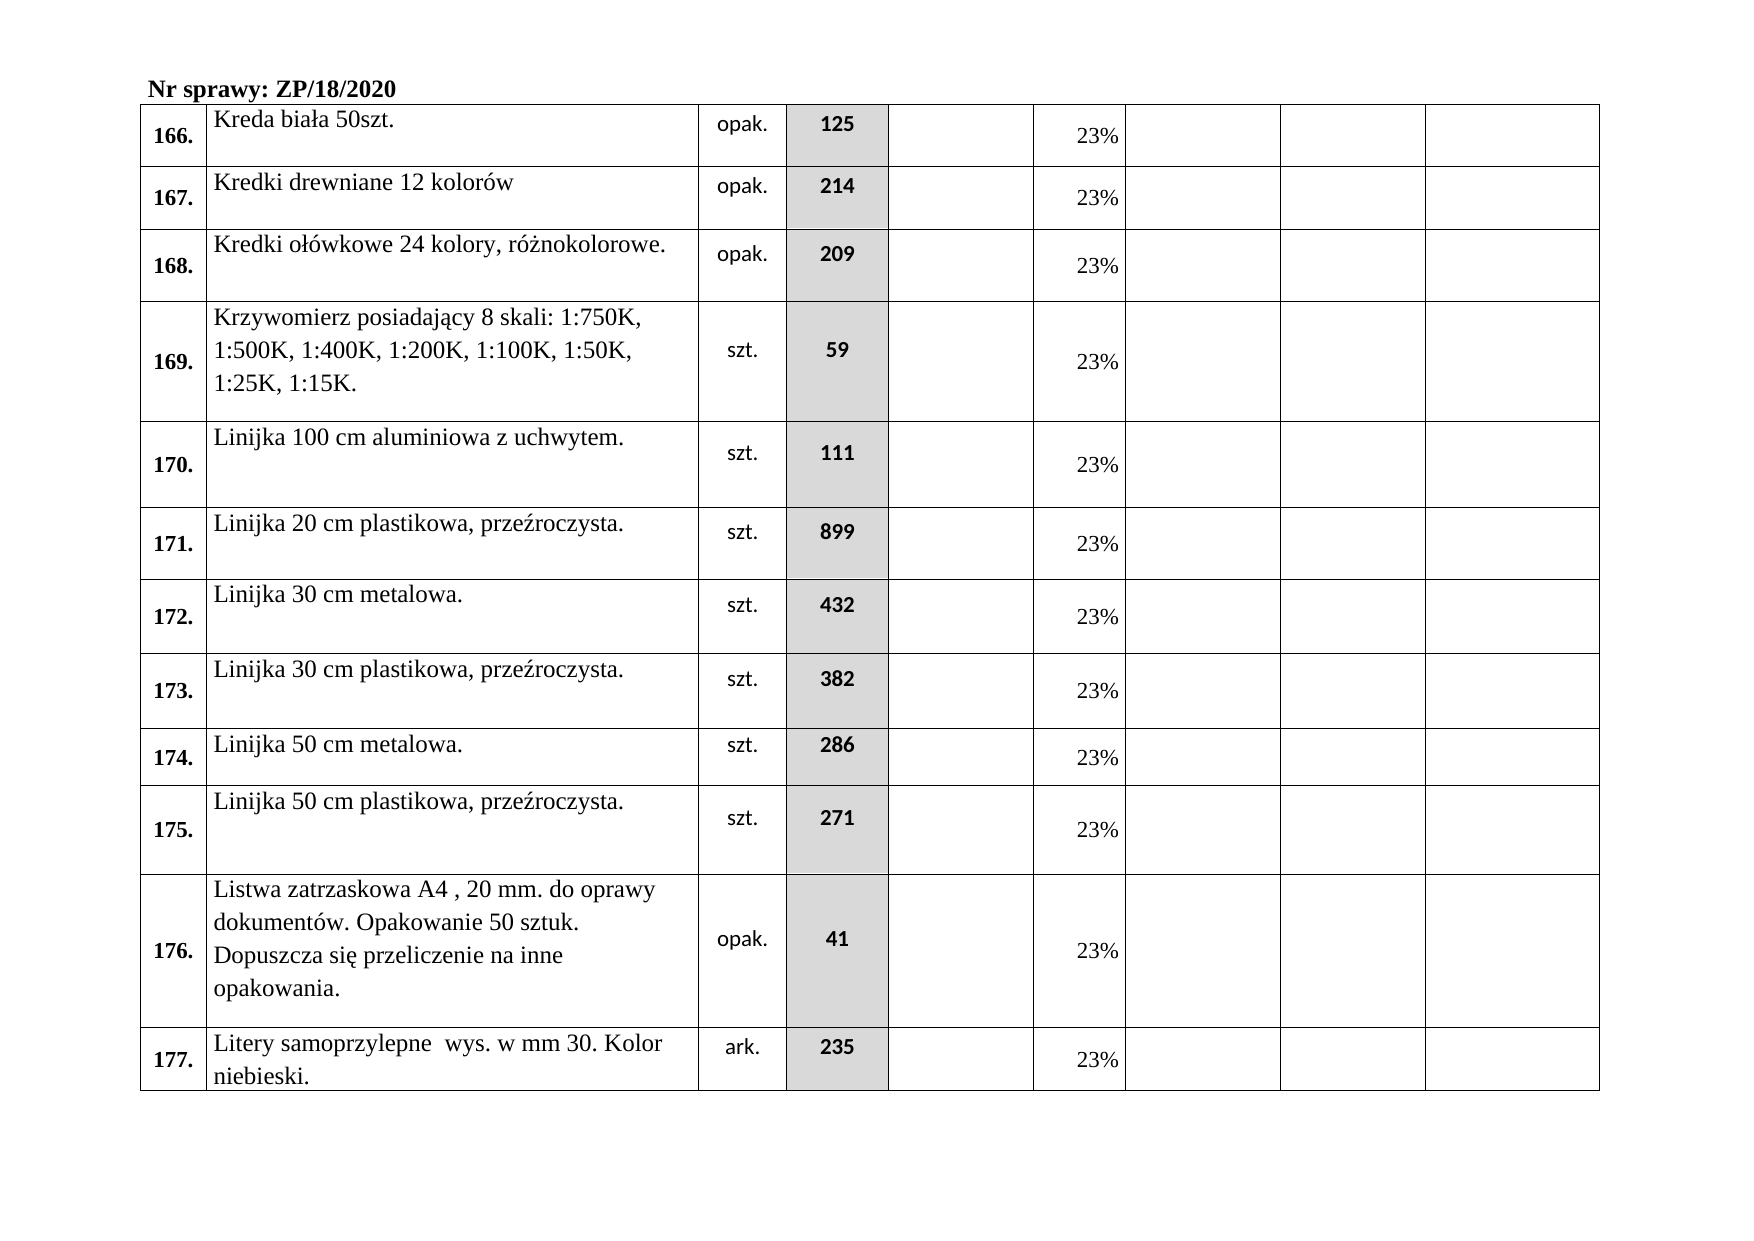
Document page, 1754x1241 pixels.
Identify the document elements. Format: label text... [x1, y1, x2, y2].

table_cell [1426, 167, 1599, 228]
table_cell 167. [141, 167, 206, 228]
table_cell opak. [699, 875, 786, 1027]
table_cell 23% [1034, 654, 1125, 728]
table_cell szt. [699, 508, 786, 578]
table_cell 168. [141, 230, 206, 301]
table_cell [1126, 302, 1280, 421]
table_cell [1126, 230, 1280, 301]
table_cell Linijka 30 cm plastikowa, przeźroczysta. [207, 654, 698, 728]
table_cell Kreda biała 50szt. [207, 105, 698, 166]
table_cell 173. [141, 654, 206, 728]
table_cell Linijka 50 cm plastikowa, przeźroczysta. [207, 786, 698, 873]
table_cell Linijka 20 cm plastikowa, przeźroczysta. [207, 508, 698, 578]
table_cell [889, 875, 1033, 1027]
table_cell [889, 786, 1033, 873]
table_cell 271 [787, 786, 888, 873]
table_cell 166. [141, 105, 206, 166]
table_cell [889, 1028, 1033, 1090]
table_cell [889, 508, 1033, 578]
table_cell [889, 729, 1033, 785]
table_cell 235 [787, 1028, 888, 1090]
table_cell [1126, 167, 1280, 228]
table_cell [1126, 508, 1280, 578]
table_cell 23% [1034, 508, 1125, 578]
table_cell 432 [787, 580, 888, 653]
table_cell szt. [699, 729, 786, 785]
table_cell 174. [141, 729, 206, 785]
table_cell Linijka 100 cm aluminiowa z uchwytem. [207, 422, 698, 507]
table_cell 23% [1034, 729, 1125, 785]
table_cell [1426, 230, 1599, 301]
table_cell 23% [1034, 167, 1125, 228]
table_cell 23% [1034, 786, 1125, 873]
table_cell Krzywomierz posiadający 8 skali: 1:750K, 1:500K, 1:400K, 1:200K, 1:100K, 1:50K, 1:25K, 1:15K. [207, 302, 698, 421]
table_cell [1126, 729, 1280, 785]
table_cell [1426, 1028, 1599, 1090]
table_cell [1281, 302, 1425, 421]
table_cell 175. [141, 786, 206, 873]
table_cell 23% [1034, 580, 1125, 653]
table_cell opak. [699, 230, 786, 301]
table_cell 125 [787, 105, 888, 166]
table_cell [1281, 230, 1425, 301]
table_cell 23% [1034, 105, 1125, 166]
table_cell [1426, 580, 1599, 653]
table_cell [1126, 1028, 1280, 1090]
table_cell szt. [699, 302, 786, 421]
table_cell [1126, 786, 1280, 873]
table_cell [889, 422, 1033, 507]
table_cell 170. [141, 422, 206, 507]
table_cell Kredki drewniane 12 kolorów [207, 167, 698, 228]
table_cell szt. [699, 580, 786, 653]
table_cell 214 [787, 167, 888, 228]
table_cell [1126, 654, 1280, 728]
table_cell 41 [787, 875, 888, 1027]
table_cell 172. [141, 580, 206, 653]
table_cell [1426, 302, 1599, 421]
table_cell opak. [699, 167, 786, 228]
table_cell 23% [1034, 1028, 1125, 1090]
table_cell [1126, 422, 1280, 507]
table_cell [1281, 508, 1425, 578]
table_cell [1126, 105, 1280, 166]
table_cell 177. [141, 1028, 206, 1090]
table_cell [889, 105, 1033, 166]
table_cell [1126, 580, 1280, 653]
table_cell [889, 167, 1033, 228]
table_cell [1281, 167, 1425, 228]
table_cell 286 [787, 729, 888, 785]
table_cell opak. [699, 105, 786, 166]
table_cell Litery samoprzylepne wys. w mm 30. Kolor niebieski. [207, 1028, 698, 1090]
table_cell [1281, 422, 1425, 507]
table_cell [1281, 654, 1425, 728]
table_cell [889, 654, 1033, 728]
table_cell [1426, 105, 1599, 166]
table_cell [1281, 580, 1425, 653]
table_cell [889, 302, 1033, 421]
table_cell ark. [699, 1028, 786, 1090]
table_cell [1126, 875, 1280, 1027]
table_cell [1426, 729, 1599, 785]
table_cell 209 [787, 230, 888, 301]
table_cell [1426, 786, 1599, 873]
table_cell Linijka 30 cm metalowa. [207, 580, 698, 653]
table_cell 59 [787, 302, 888, 421]
table_cell 23% [1034, 875, 1125, 1027]
table_cell 23% [1034, 302, 1125, 421]
table_cell szt. [699, 654, 786, 728]
table_cell szt. [699, 422, 786, 507]
table_cell 111 [787, 422, 888, 507]
table_cell [1426, 654, 1599, 728]
table_cell 382 [787, 654, 888, 728]
table_cell [1426, 422, 1599, 507]
table_cell 169. [141, 302, 206, 421]
table_cell [889, 230, 1033, 301]
table_cell Linijka 50 cm metalowa. [207, 729, 698, 785]
table_cell 899 [787, 508, 888, 578]
table_cell Kredki ołówkowe 24 kolory, różnokolorowe. [207, 230, 698, 301]
table_cell Listwa zatrzaskowa A4 , 20 mm. do oprawy dokumentów. Opakowanie 50 sztuk. Dopuszcza się przeliczenie na inne opakowania. [207, 875, 698, 1027]
table_cell 171. [141, 508, 206, 578]
table_cell [1281, 729, 1425, 785]
table_cell [889, 580, 1033, 653]
table_cell szt. [699, 786, 786, 873]
table_cell 23% [1034, 422, 1125, 507]
table_cell [1281, 786, 1425, 873]
table_cell 176. [141, 875, 206, 1027]
table_cell [1426, 508, 1599, 578]
table_cell [1281, 105, 1425, 166]
table_cell 23% [1034, 230, 1125, 301]
table_cell [1281, 875, 1425, 1027]
table_cell [1426, 875, 1599, 1027]
table_cell [1281, 1028, 1425, 1090]
